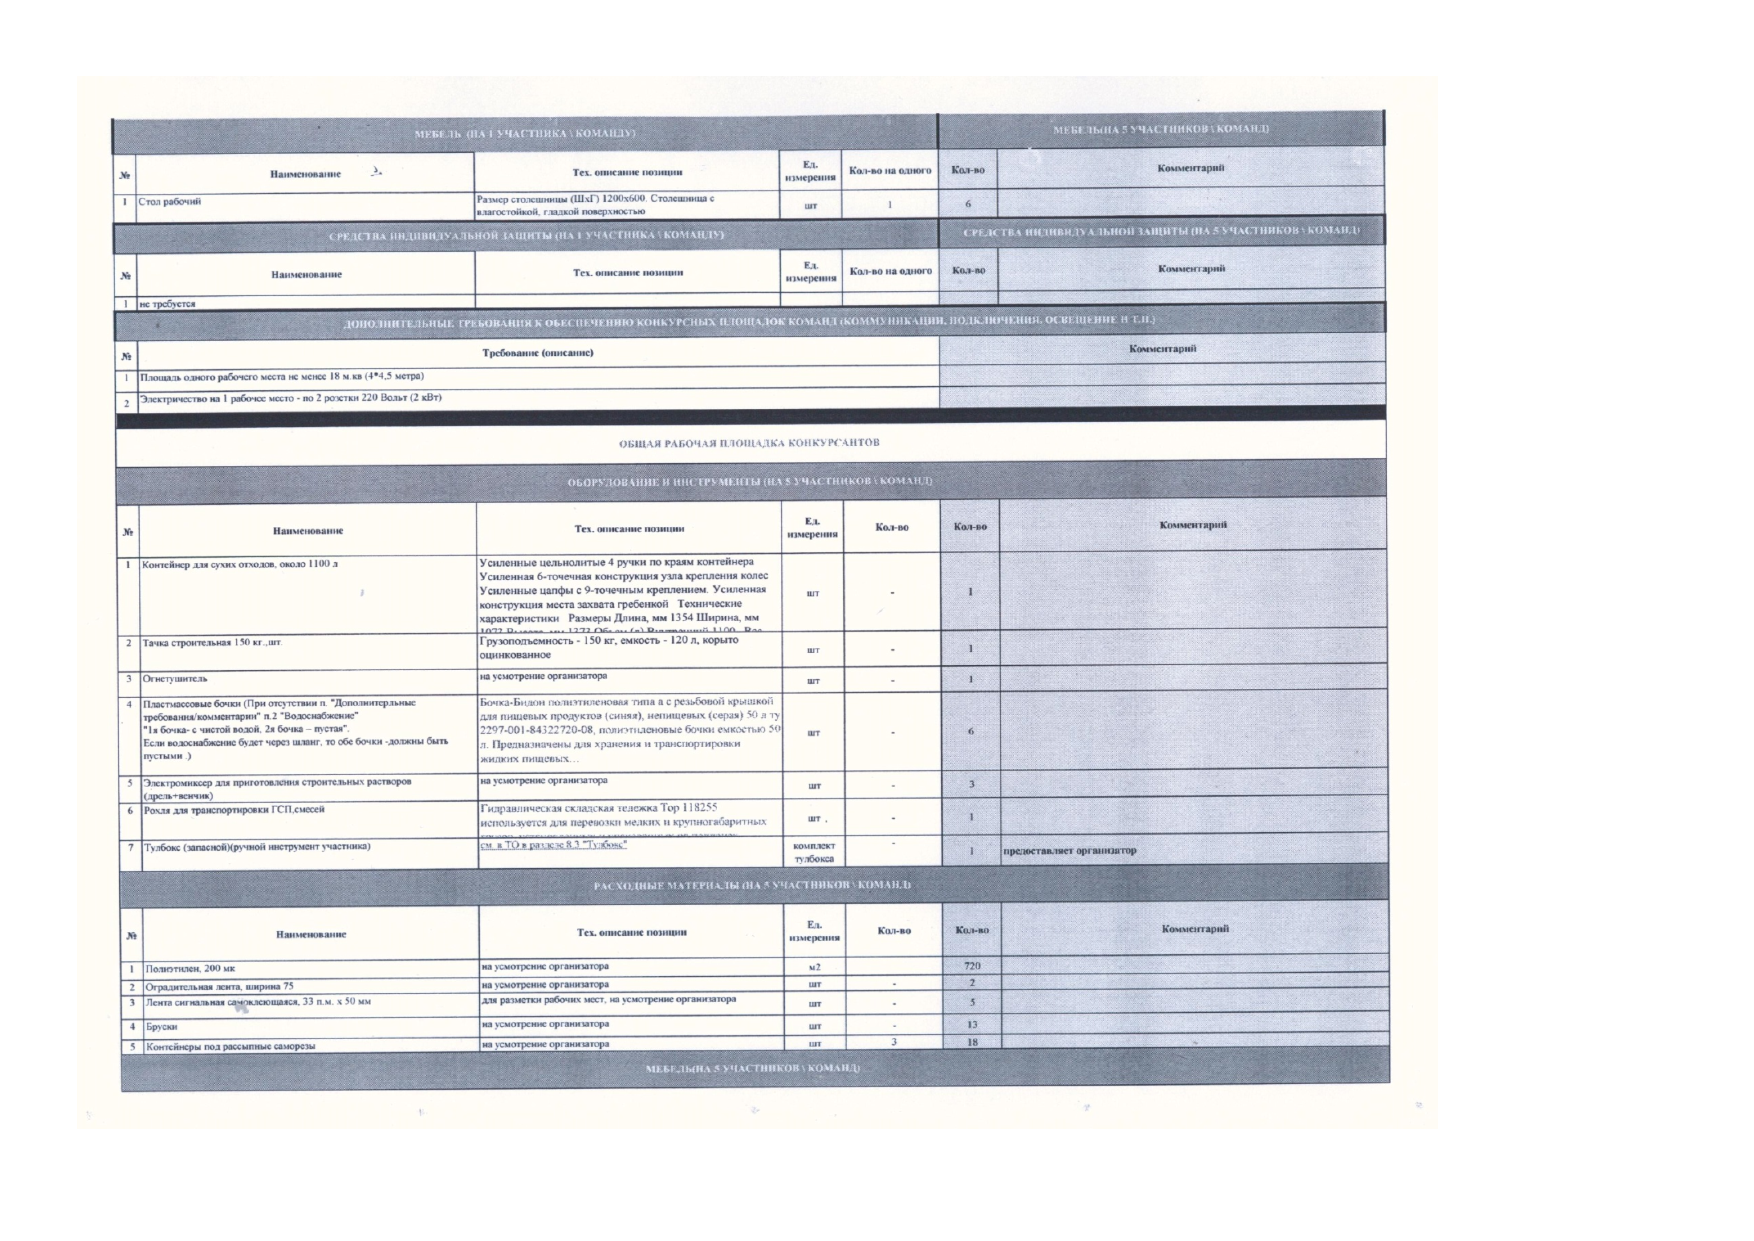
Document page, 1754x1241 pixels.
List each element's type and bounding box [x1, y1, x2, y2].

picture [77, 76, 1438, 1129]
